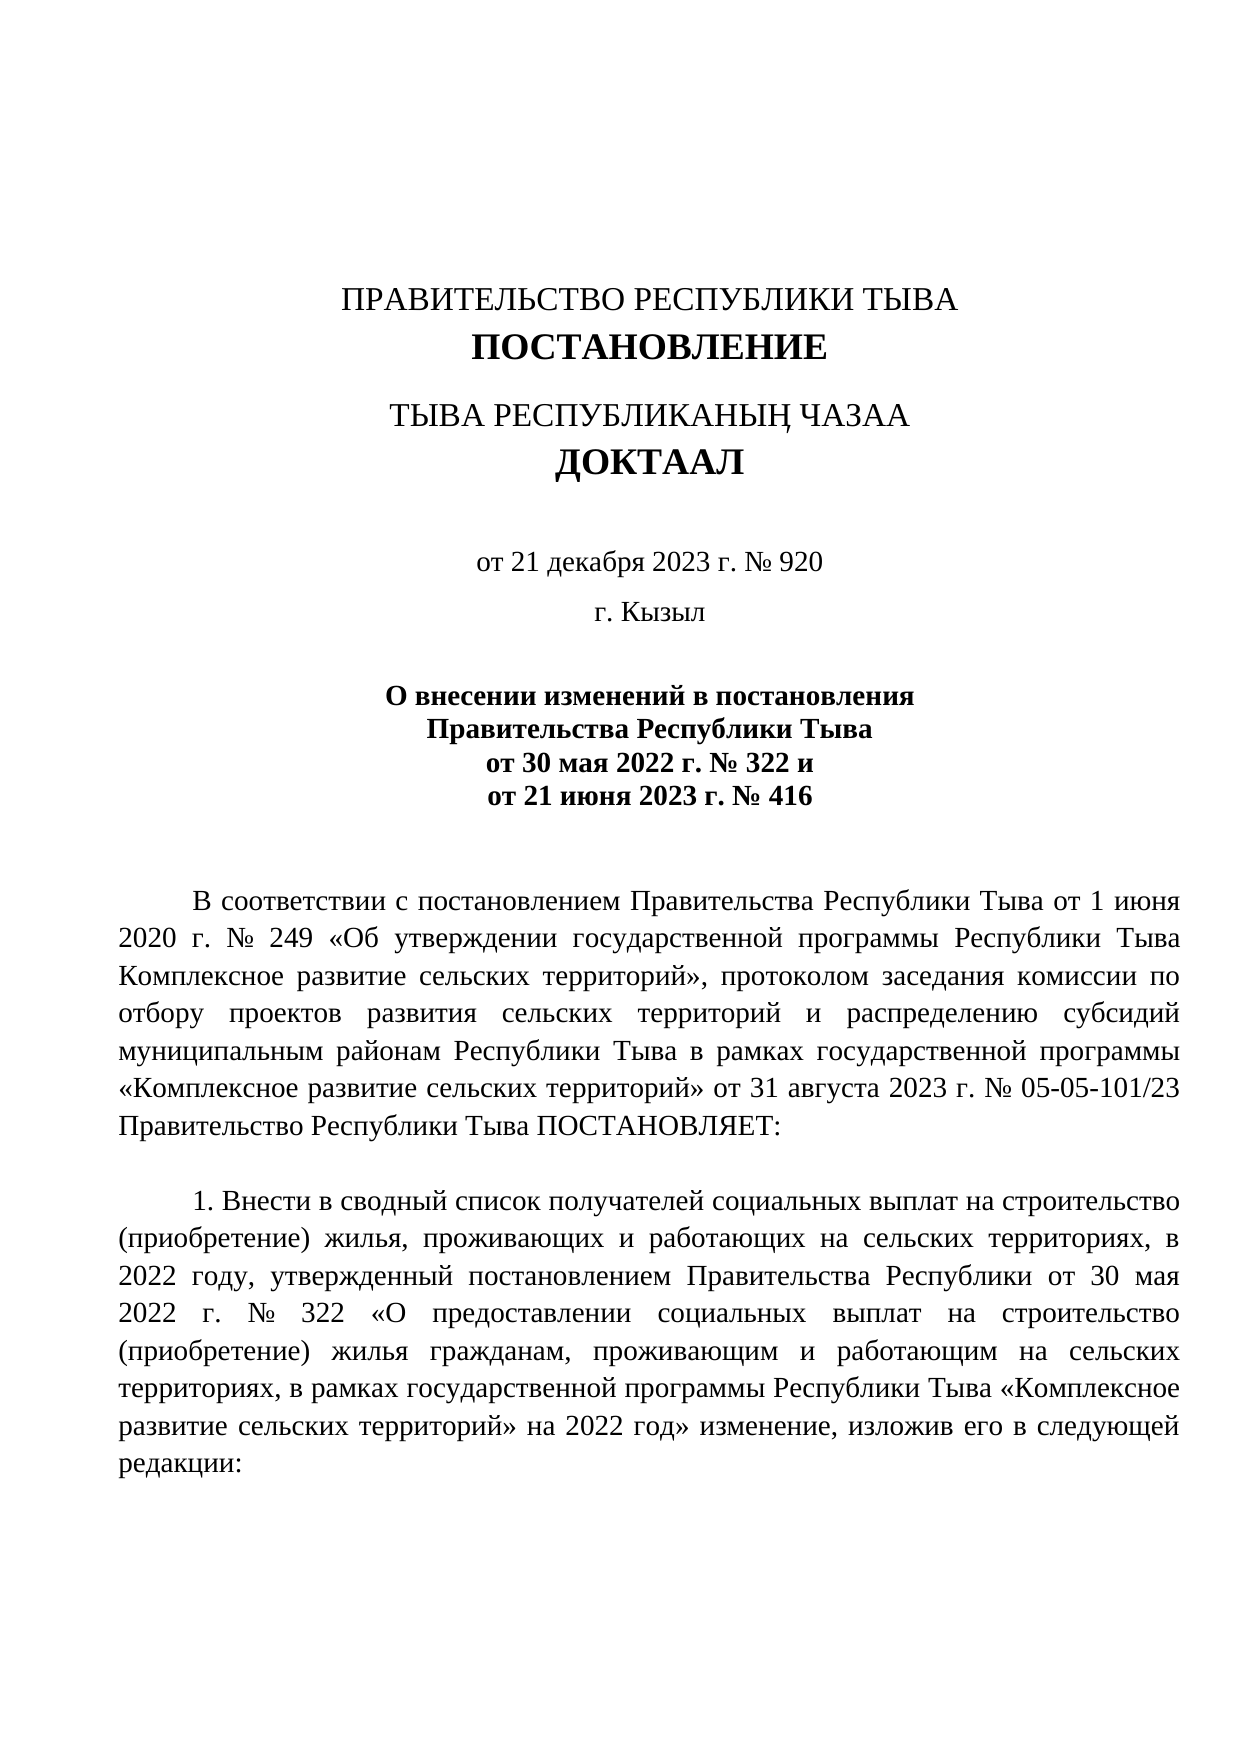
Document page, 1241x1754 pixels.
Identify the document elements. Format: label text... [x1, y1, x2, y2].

text В соответствии с постановлением Правительства Республики Тыва от 1 июня 2020 г. № 249 «Об утверждении государственной программы Республики Тыва Комплексное развитие сельских территорий», протоколом заседания комиссии по отбору проектов развития сельских территорий и распределению субсидий муниципальным районам Республики Тыва в рамках государственной программы «Комплексное развитие сельских территорий» от 31 августа 2023 г. № 05-05-101/23 Правительство Республики Тыва ПОСТАНОВЛЯЕТ: [118, 879, 1181, 1142]
text ТЫВА РЕСПУБЛИКАНЫӉ ЧАЗАА ДОКТААЛ [118, 395, 1181, 483]
text Правительства Республики Тыва [118, 711, 1181, 745]
text от 21 декабря 2023 г. № 920 [118, 544, 1181, 577]
text от 30 мая 2022 г. № 322 и [118, 745, 1181, 778]
text от 21 июня 2023 г. № 416 [118, 778, 1181, 812]
text 1. Внести в сводный список получателей социальных выплат на строительство (приобретение) жилья, проживающих и работающих на сельских территориях, в 2022 году, утвержденный постановлением Правительства Республики от 30 мая 2022 г. № 322 «О предоставлении социальных выплат на строительство (приобретение) жилья гражданам, проживающим и работающим на сельских территориях, в рамках государственной программы Республики Тыва «Комплексное развитие сельских территорий» на 2022 год» изменение, изложив его в следующей редакции: [118, 1179, 1181, 1479]
text О внесении изменений в постановления [118, 678, 1181, 711]
text г. Кызыл [118, 594, 1181, 627]
text ПРАВИТЕЛЬСТВО РЕСПУБЛИКИ ТЫВА ПОСТАНОВЛЕНИЕ [118, 280, 1181, 368]
